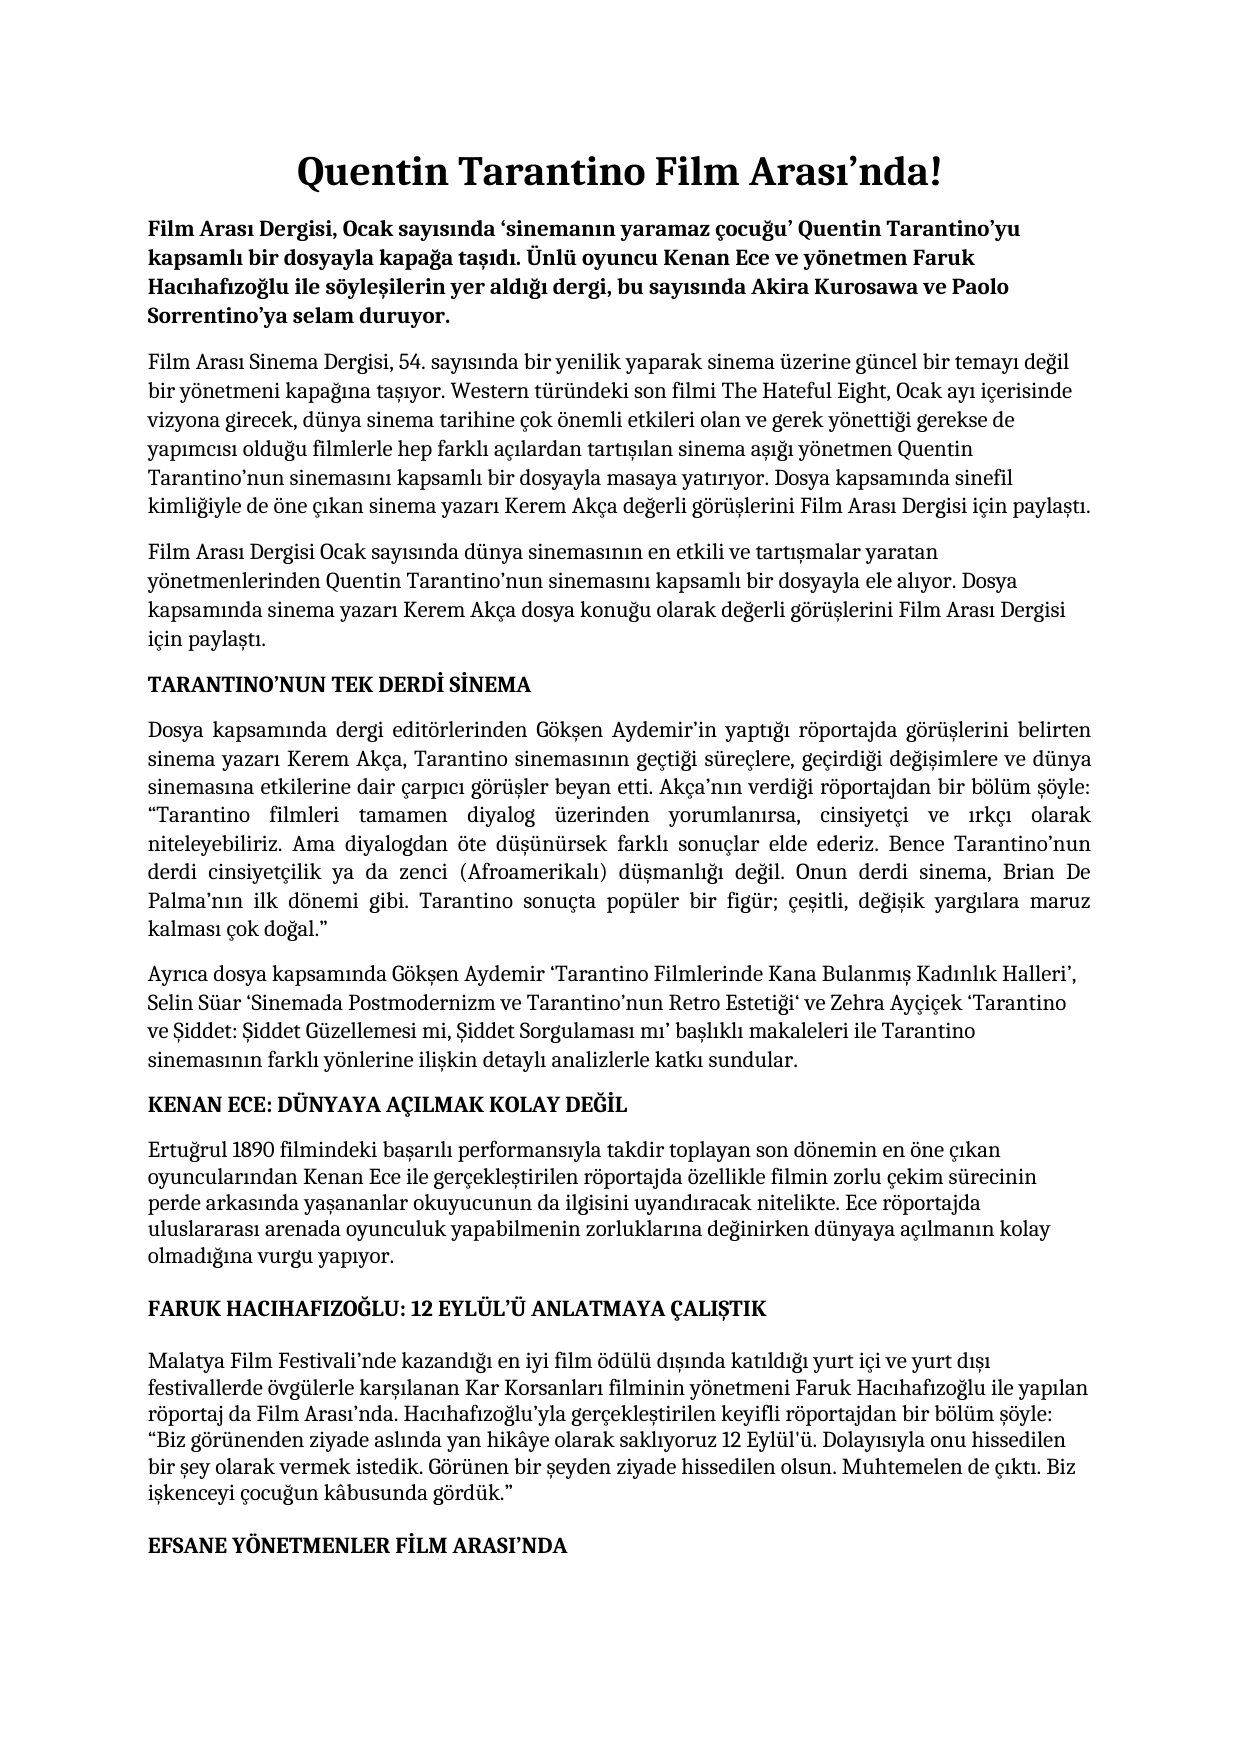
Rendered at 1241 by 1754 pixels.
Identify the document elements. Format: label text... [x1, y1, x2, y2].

text Ertuğrul 1890 filmindeki başarılı performansıyla takdir toplayan son dönemin en öne çıkan oyuncularından Kenan Ece ile gerçekleştirilen röportajda özellikle filmin zorlu çekim sürecinin perde arkasında yaşananlar okuyucunun da ilgisini uyandıracak nitelikte. Ece röportajda uluslararası arenada oyunculuk yapabilmenin zorluklarına değinirken dünyaya açılmanın kolay olmadığına vurgu yapıyor. [148, 1137, 1093, 1269]
text Film Arası Dergisi Ocak sayısında dünya sinemasının en etkili ve tartışmalar yaratan yönetmenlerinden Quentin Tarantino’nun sinemasını kapsamlı bir dosyayla ele alıyor. Dosya kapsamında sinema yazarı Kerem Akça dosya konuğu olarak değerli görüşlerini Film Arası Dergisi için paylaştı. [148, 539, 1093, 652]
text Film Arası Sinema Dergisi, 54. sayısında bir yenilik yaparak sinema üzerine güncel bir temayı değil bir yönetmeni kapağına taşıyor. Western türündeki son filmi The Hateful Eight, Ocak ayı içerisinde vizyona girecek, dünya sinema tarihine çok önemli etkileri olan ve gerek yönettiği gerekse de yapımcısı olduğu filmlerle hep farklı açılardan tartışılan sinema aşığı yönetmen Quentin Tarantino’nun sinemasını kapsamlı bir dosyayla masaya yatırıyor. Dosya kapsamında sinefil kimliğiyle de öne çıkan sinema yazarı Kerem Akça değerli görüşlerini Film Arası Dergisi için paylaştı. [148, 348, 1093, 519]
text Film Arası Dergisi, Ocak sayısında ‘sinemanın yaramaz çocuğu’ Quentin Tarantino’yu kapsamlı bir dosyayla kapağa taşıdı. Ünlü oyuncu Kenan Ece ve yönetmen Faruk Hacıhafızoğlu ile söyleşilerin yer aldığı dergi, bu sayısında Akira Kurosawa ve Paolo Sorrentino’ya selam duruyor. [148, 216, 1093, 329]
text TARANTINO’NUN TEK DERDİ SİNEMA [148, 671, 1093, 698]
text Malatya Film Festivali’nde kazandığı en iyi film ödülü dışında katıldığı yurt içi ve yurt dışı festivallerde övgülerle karşılanan Kar Korsanları filminin yönetmeni Faruk Hacıhafızoğlu ile yapılan röportaj da Film Arası’nda. Hacıhafızoğlu’yla gerçekleştirilen keyifli röportajdan bir bölüm şöyle: “Biz görünenden ziyade aslında yan hikâye olarak saklıyoruz 12 Eylül'ü. Dolayısıyla onu hissedilen bir şey olarak vermek istedik. Görünen bir şeyden ziyade hissedilen olsun. Muhtemelen de çıktı. Biz işkenceyi çocuğun kâbusunda gördük.” [148, 1348, 1093, 1506]
text EFSANE YÖNETMENLER FİLM ARASI’NDA [148, 1532, 1093, 1559]
text Dosya kapsamında dergi editörlerinden Gökşen Aydemir’in yaptığı röportajda görüşlerini belirten sinema yazarı Kerem Akça, Tarantino sinemasının geçtiği süreçlere, geçirdiği değişimlere ve dünya sinemasına etkilerine dair çarpıcı görüşler beyan etti. Akça’nın verdiği röportajdan bir bölüm şöyle: “Tarantino filmleri tamamen diyalog üzerinden yorumlanırsa, cinsiyetçi ve ırkçı olarak niteleyebiliriz. Ama diyalogdan öte düşünürsek farklı sonuçlar elde ederiz. Bence Tarantino’nun derdi cinsiyetçilik ya da zenci (Afroamerikalı) düşmanlığı değil. Onun derdi sinema, Brian De Palma’nın ilk dönemi gibi. Tarantino sonuçta popüler bir figür; çeşitli, değişik yargılara maruz kalması çok doğal.” [148, 717, 1093, 942]
text KENAN ECE: DÜNYAYA AÇILMAK KOLAY DEĞİL [148, 1092, 1093, 1118]
text Ayrıca dosya kapsamında Gökşen Aydemir ‘Tarantino Filmlerinde Kana Bulanmış Kadınlık Halleri’, Selin Süar ‘Sinemada Postmodernizm ve Tarantino’nun Retro Estetiği‘ ve Zehra Ayçiçek ‘Tarantino ve Şiddet: Şiddet Güzellemesi mi, Şiddet Sorgulaması mı’ başlıklı makaleleri ile Tarantino sinemasının farklı yönlerine ilişkin detaylı analizlerle katkı sundular. [148, 961, 1093, 1073]
text FARUK HACIHAFIZOĞLU: 12 EYLÜL’Ü ANLATMAYA ÇALIŞTIK [148, 1295, 1093, 1322]
text Quentin Tarantino Film Arası’nda! [148, 148, 1093, 196]
